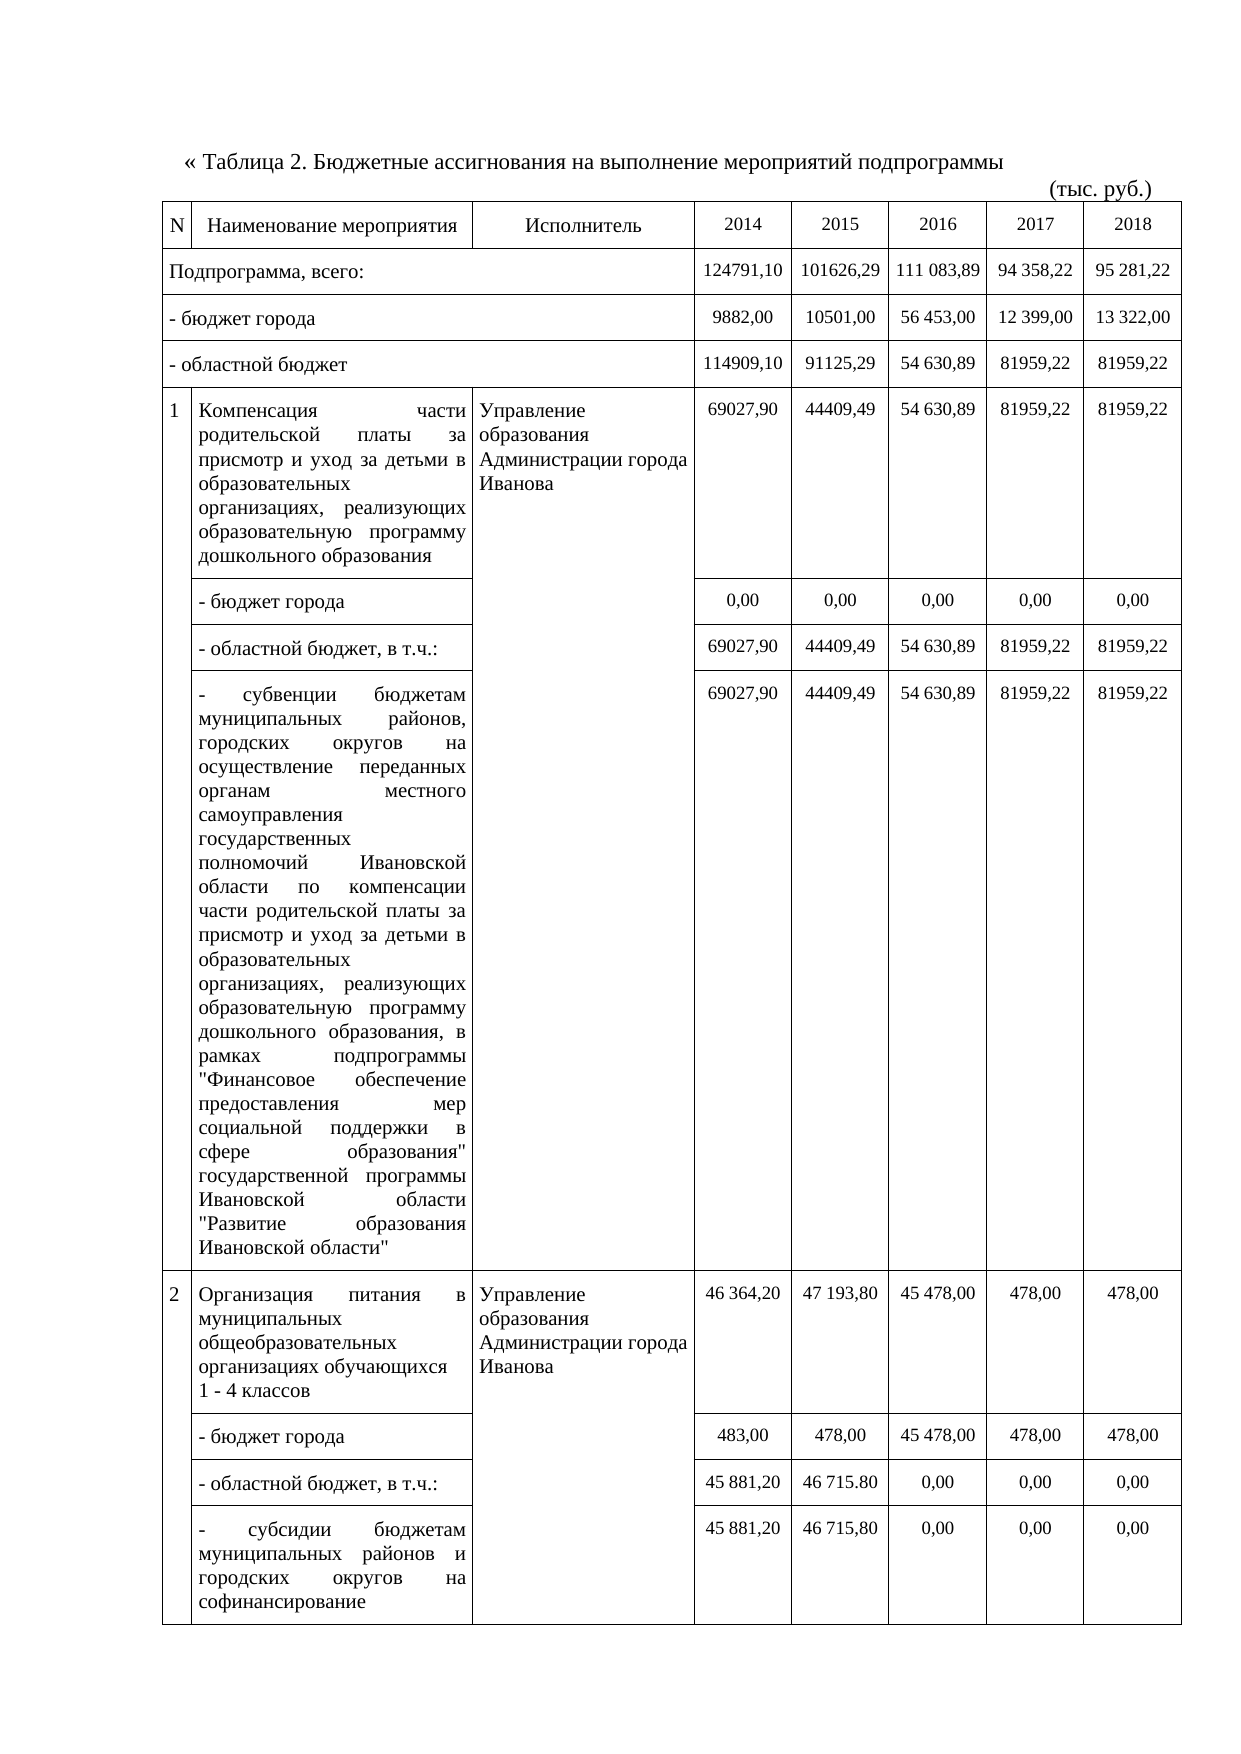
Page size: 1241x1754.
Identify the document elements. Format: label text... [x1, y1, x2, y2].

table_cell 69027,90 [695, 388, 791, 577]
table_cell 81959,22 [987, 388, 1083, 577]
table_cell 95 281,22 [1084, 249, 1181, 294]
table_cell 54 630,89 [889, 671, 986, 1270]
table_header 2017 [987, 202, 1083, 248]
table_cell - бюджет города [192, 579, 472, 624]
table_cell 47 193,80 [792, 1271, 888, 1412]
table_cell 124791,10 [695, 249, 791, 294]
table_cell Управление образования Администрации города Иванова [473, 1271, 694, 1624]
table_cell 45 881,20 [695, 1506, 791, 1624]
table_cell 69027,90 [695, 625, 791, 670]
table_cell Управление образования Администрации города Иванова [473, 388, 694, 1270]
table_cell 81959,22 [987, 671, 1083, 1270]
table_cell 9882,00 [695, 295, 791, 340]
table_cell 478,00 [1084, 1414, 1181, 1459]
table_cell 478,00 [792, 1414, 888, 1459]
table_cell 0,00 [987, 579, 1083, 624]
table_cell - бюджет города [163, 295, 694, 340]
table_cell 111 083,89 [889, 249, 986, 294]
table_cell 45 478,00 [889, 1271, 986, 1412]
table_header 2016 [889, 202, 986, 248]
table_header 2014 [695, 202, 791, 248]
table_cell 114909,10 [695, 341, 791, 387]
table_cell 12 399,00 [987, 295, 1083, 340]
table_cell 44409,49 [792, 671, 888, 1270]
table_cell 81959,22 [1084, 625, 1181, 670]
table_cell 46 715,80 [792, 1506, 888, 1624]
table_cell 44409,49 [792, 388, 888, 577]
table_cell 44409,49 [792, 625, 888, 670]
table_cell 101626,29 [792, 249, 888, 294]
table_cell 45 478,00 [889, 1414, 986, 1459]
table_cell 478,00 [987, 1271, 1083, 1412]
table_cell 0,00 [987, 1506, 1083, 1624]
text « Таблица 2. Бюджетные ассигнования на выполнение мероприятий подпрограммы [177, 146, 1152, 175]
table_cell 81959,22 [1084, 388, 1181, 577]
table_cell 46 715.80 [792, 1460, 888, 1505]
table_cell - субвенции бюджетам муниципальных районов, городских округов на осуществление переданных органам местного самоуправления государственных полномочий Ивановской области по компенсации части родительской платы за присмотр и уход за детьми в образовательных организациях, реализующих образовательную программу дошкольного образования, в рамках подпрограммы "Финансовое обеспечение предоставления мер социальной поддержки в сфере образования" государственной программы Ивановской области "Развитие образования Ивановской области" [192, 671, 472, 1270]
table_cell 0,00 [987, 1460, 1083, 1505]
table_cell 0,00 [889, 579, 986, 624]
table_cell 46 364,20 [695, 1271, 791, 1412]
table_cell 54 630,89 [889, 341, 986, 387]
table_header Исполнитель [473, 202, 694, 248]
table_cell 69027,90 [695, 671, 791, 1270]
table_cell Организация питания в муниципальных общеобразовательных организациях обучающихся 1 - 4 классов [192, 1271, 472, 1412]
text (тыс. руб.) [103, 175, 1152, 201]
table_cell 81959,22 [987, 625, 1083, 670]
table_cell Подпрограмма, всего: [163, 249, 694, 294]
table_cell 56 453,00 [889, 295, 986, 340]
table_cell 54 630,89 [889, 388, 986, 577]
table_cell 0,00 [1084, 579, 1181, 624]
table_cell 45 881,20 [695, 1460, 791, 1505]
table_cell 81959,22 [987, 341, 1083, 387]
table_cell 0,00 [695, 579, 791, 624]
table_cell 13 322,00 [1084, 295, 1181, 340]
table_header 2018 [1084, 202, 1181, 248]
table_header Наименование мероприятия [192, 202, 472, 248]
table_cell - областной бюджет [163, 341, 694, 387]
table_cell 91125,29 [792, 341, 888, 387]
table_cell - областной бюджет, в т.ч.: [192, 1460, 472, 1505]
table_cell 0,00 [1084, 1506, 1181, 1624]
table_cell 1 [163, 388, 191, 1270]
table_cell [192, 1506, 472, 1624]
table_cell Компенсация части родительской платы за присмотр и уход за детьми в образовательных организациях, реализующих образовательную программу дошкольного образования [192, 388, 472, 577]
table_cell 94 358,22 [987, 249, 1083, 294]
table_cell 10501,00 [792, 295, 888, 340]
table_header 2015 [792, 202, 888, 248]
table_cell 0,00 [889, 1460, 986, 1505]
table_cell 81959,22 [1084, 341, 1181, 387]
table_cell 483,00 [695, 1414, 791, 1459]
table_cell 2 [163, 1271, 191, 1624]
table_cell 0,00 [792, 579, 888, 624]
table_header N [163, 202, 191, 248]
table_cell 54 630,89 [889, 625, 986, 670]
table_cell 478,00 [987, 1414, 1083, 1459]
table_cell - бюджет города [192, 1414, 472, 1459]
table_cell 0,00 [1084, 1460, 1181, 1505]
table_cell 478,00 [1084, 1271, 1181, 1412]
table_cell 81959,22 [1084, 671, 1181, 1270]
table_cell 0,00 [889, 1506, 986, 1624]
table_cell - областной бюджет, в т.ч.: [192, 625, 472, 670]
